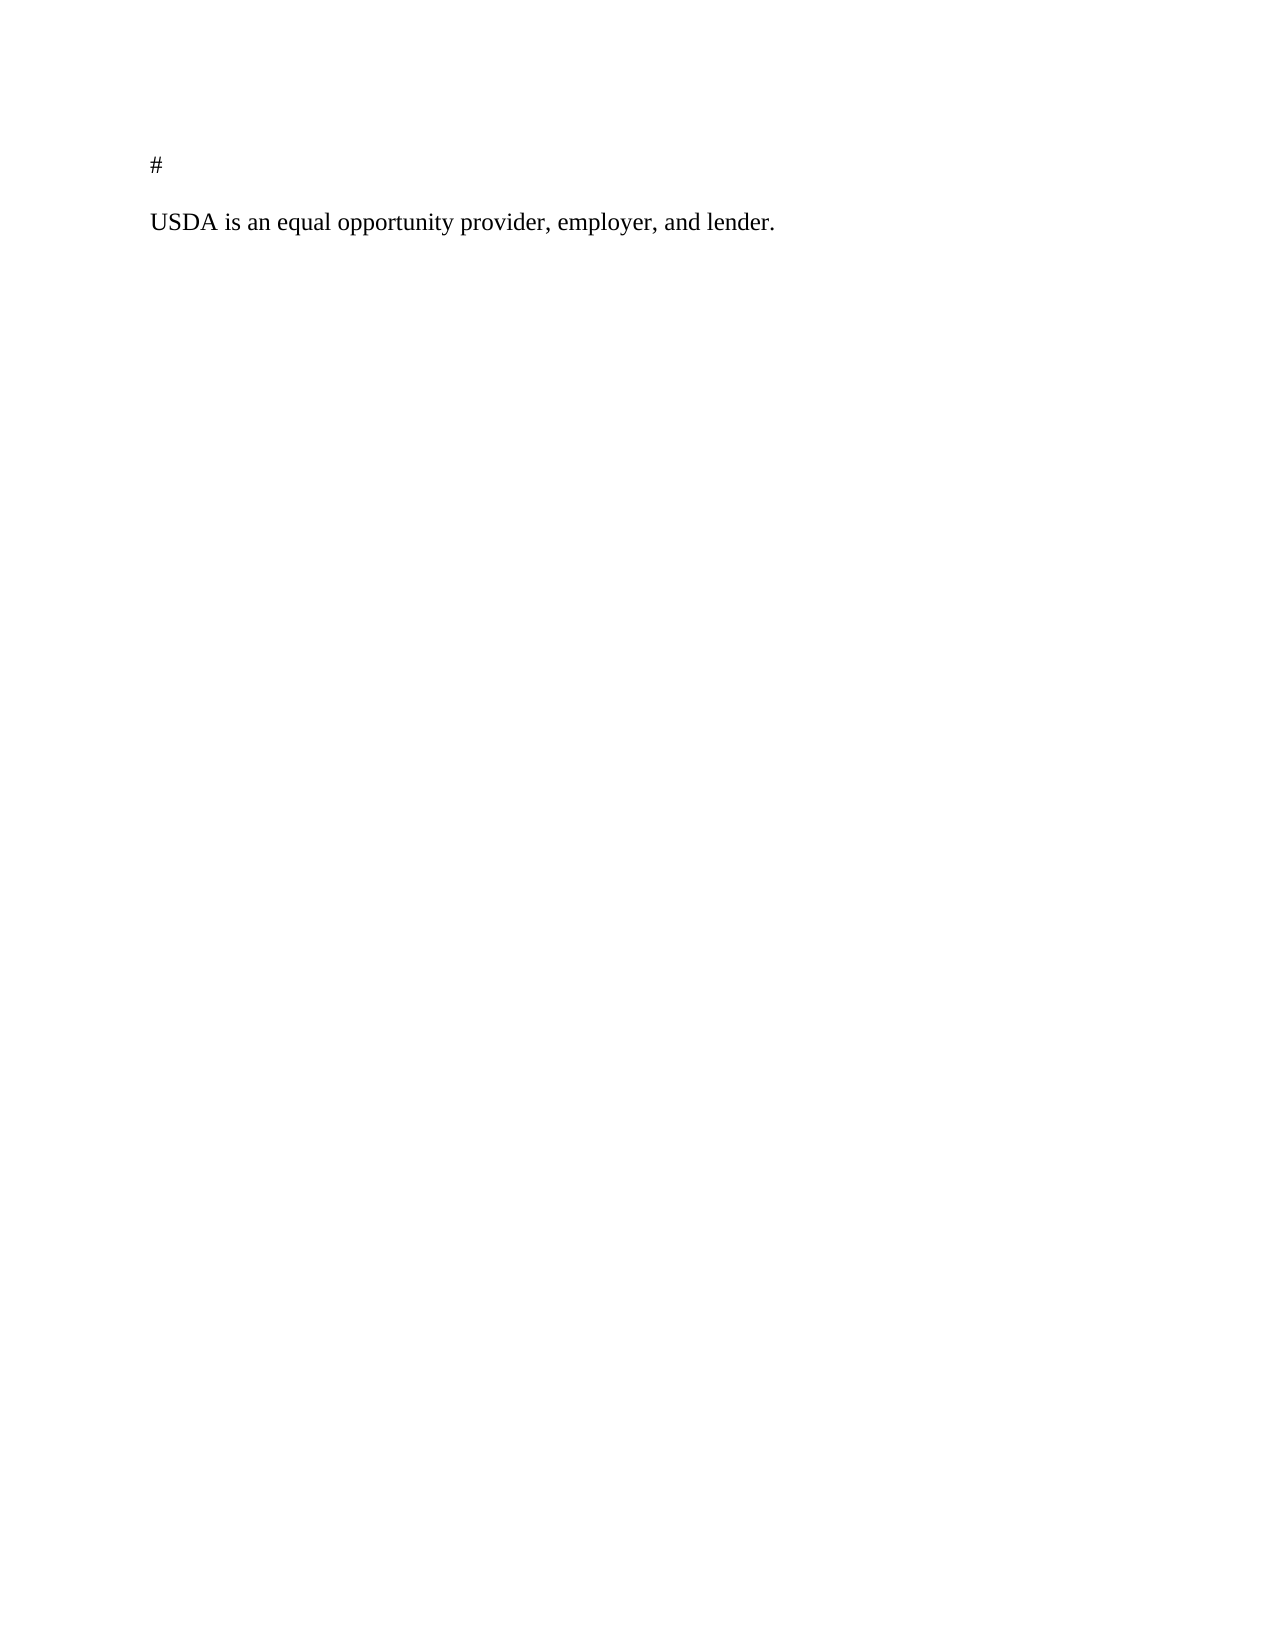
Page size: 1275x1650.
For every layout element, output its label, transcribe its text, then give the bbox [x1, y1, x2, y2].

text # [150, 150, 1125, 179]
text USDA is an equal opportunity provider, employer, and lender. [150, 207, 1125, 236]
